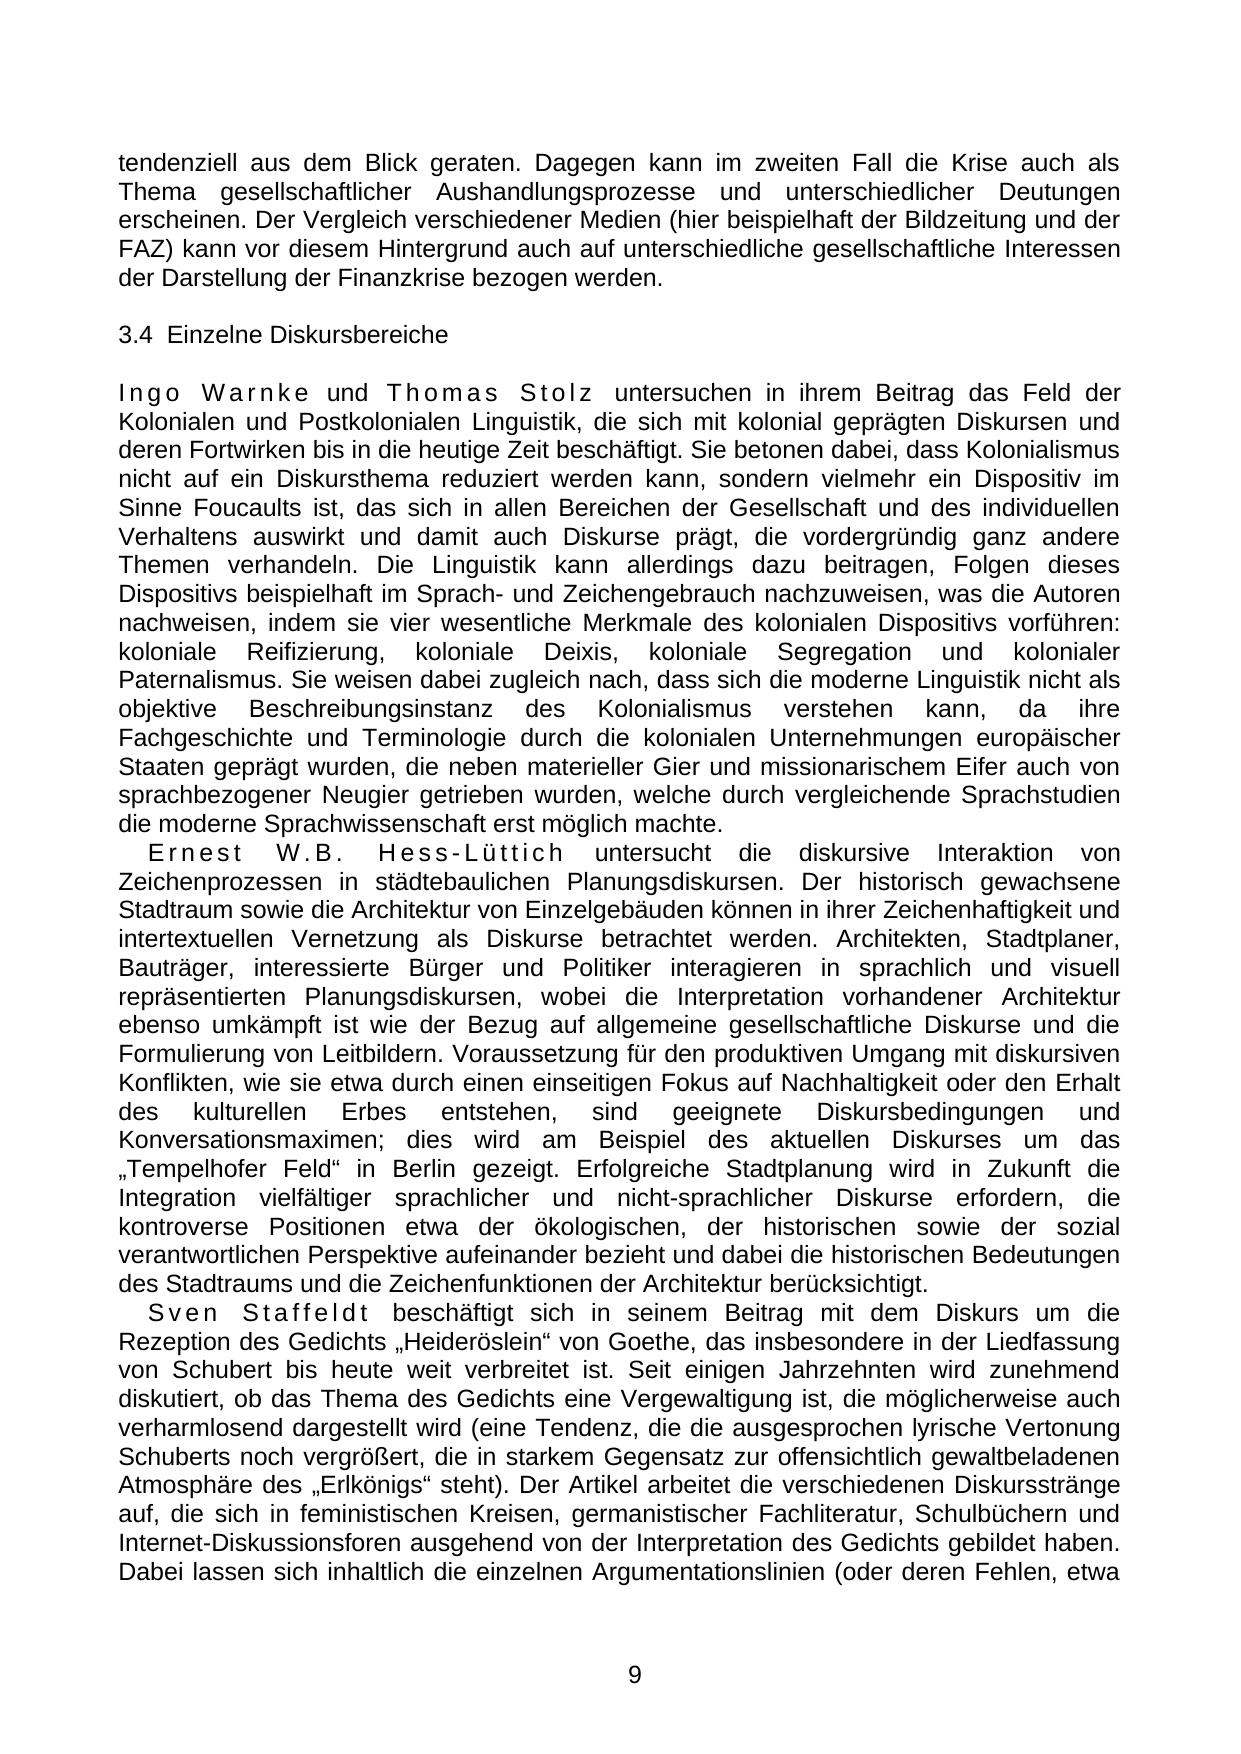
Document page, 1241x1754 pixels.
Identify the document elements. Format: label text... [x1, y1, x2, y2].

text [118, 148, 1122, 291]
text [118, 1298, 1122, 1585]
text 3.4 Einzelne Diskursbereiche [118, 320, 1122, 349]
text Ernest W.B. Hess-Lüttich untersucht die diskursive Interaktion von Zeichenprozessen in städtebaulichen Planungsdiskursen. Der historisch gewachsene Stadtraum sowie die Architektur von Einzelgebäuden können in ihrer Zeichenhaftigkeit und intertextuellen Vernetzung als Diskurse betrachtet werden. Architekten, Stadtplaner, Bauträger, interessierte Bürger und Politiker interagieren in sprachlich und visuell repräsentierten Planungsdiskursen, wobei die Interpretation vorhandener Architektur ebenso umkämpft ist wie der Bezug auf allgemeine gesellschaftliche Diskurse und die Formulierung von Leitbildern. Voraussetzung für den produktiven Umgang mit diskursiven Konflikten, wie sie etwa durch einen einseitigen Fokus auf Nachhaltigkeit oder den Erhalt des kulturellen Erbes entstehen, sind geeignete Diskursbedingungen und Konversationsmaximen; dies wird am Beispiel des aktuellen Diskurses um das „Tempelhofer Feld“ in Berlin gezeigt. Erfolgreiche Stadtplanung wird in Zukunft die Integration vielfältiger sprachlicher und nicht-sprachlicher Diskurse erfordern, die kontroverse Positionen etwa der ökologischen, der historischen sowie der sozial verantwortlichen Perspektive aufeinander bezieht und dabei die historischen Bedeutungen des Stadtraums und die Zeichenfunktionen der Architektur berücksichtigt. [118, 838, 1122, 1298]
text Ingo Warnke und Thomas Stolz untersuchen in ihrem Beitrag das Feld der Kolonialen und Postkolonialen Linguistik, die sich mit kolonial geprägten Diskursen und deren Fortwirken bis in die heutige Zeit beschäftigt. Sie betonen dabei, dass Kolonialismus nicht auf ein Diskursthema reduziert werden kann, sondern vielmehr ein Dispositiv im Sinne Foucaults ist, das sich in allen Bereichen der Gesellschaft und des individuellen Verhaltens auswirkt und damit auch Diskurse prägt, die vordergründig ganz andere Themen verhandeln. Die Linguistik kann allerdings dazu beitragen, Folgen dieses Dispositivs beispielhaft im Sprach- und Zeichengebrauch nachzuweisen, was die Autoren nachweisen, indem sie vier wesentliche Merkmale des kolonialen Dispositivs vorführen: koloniale Reifizierung, koloniale Deixis, koloniale Segregation und kolonialer Paternalismus. Sie weisen dabei zugleich nach, dass sich die moderne Linguistik nicht als objektive Beschreibungsinstanz des Kolonialismus verstehen kann, da ihre Fachgeschichte und Terminologie durch die kolonialen Unternehmungen europäischer Staaten geprägt wurden, die neben materieller Gier und missionarischem Eifer auch von sprachbezogener Neugier getrieben wurden, welche durch vergleichende Sprachstudien die moderne Sprachwissenschaft erst möglich machte. [118, 378, 1122, 838]
